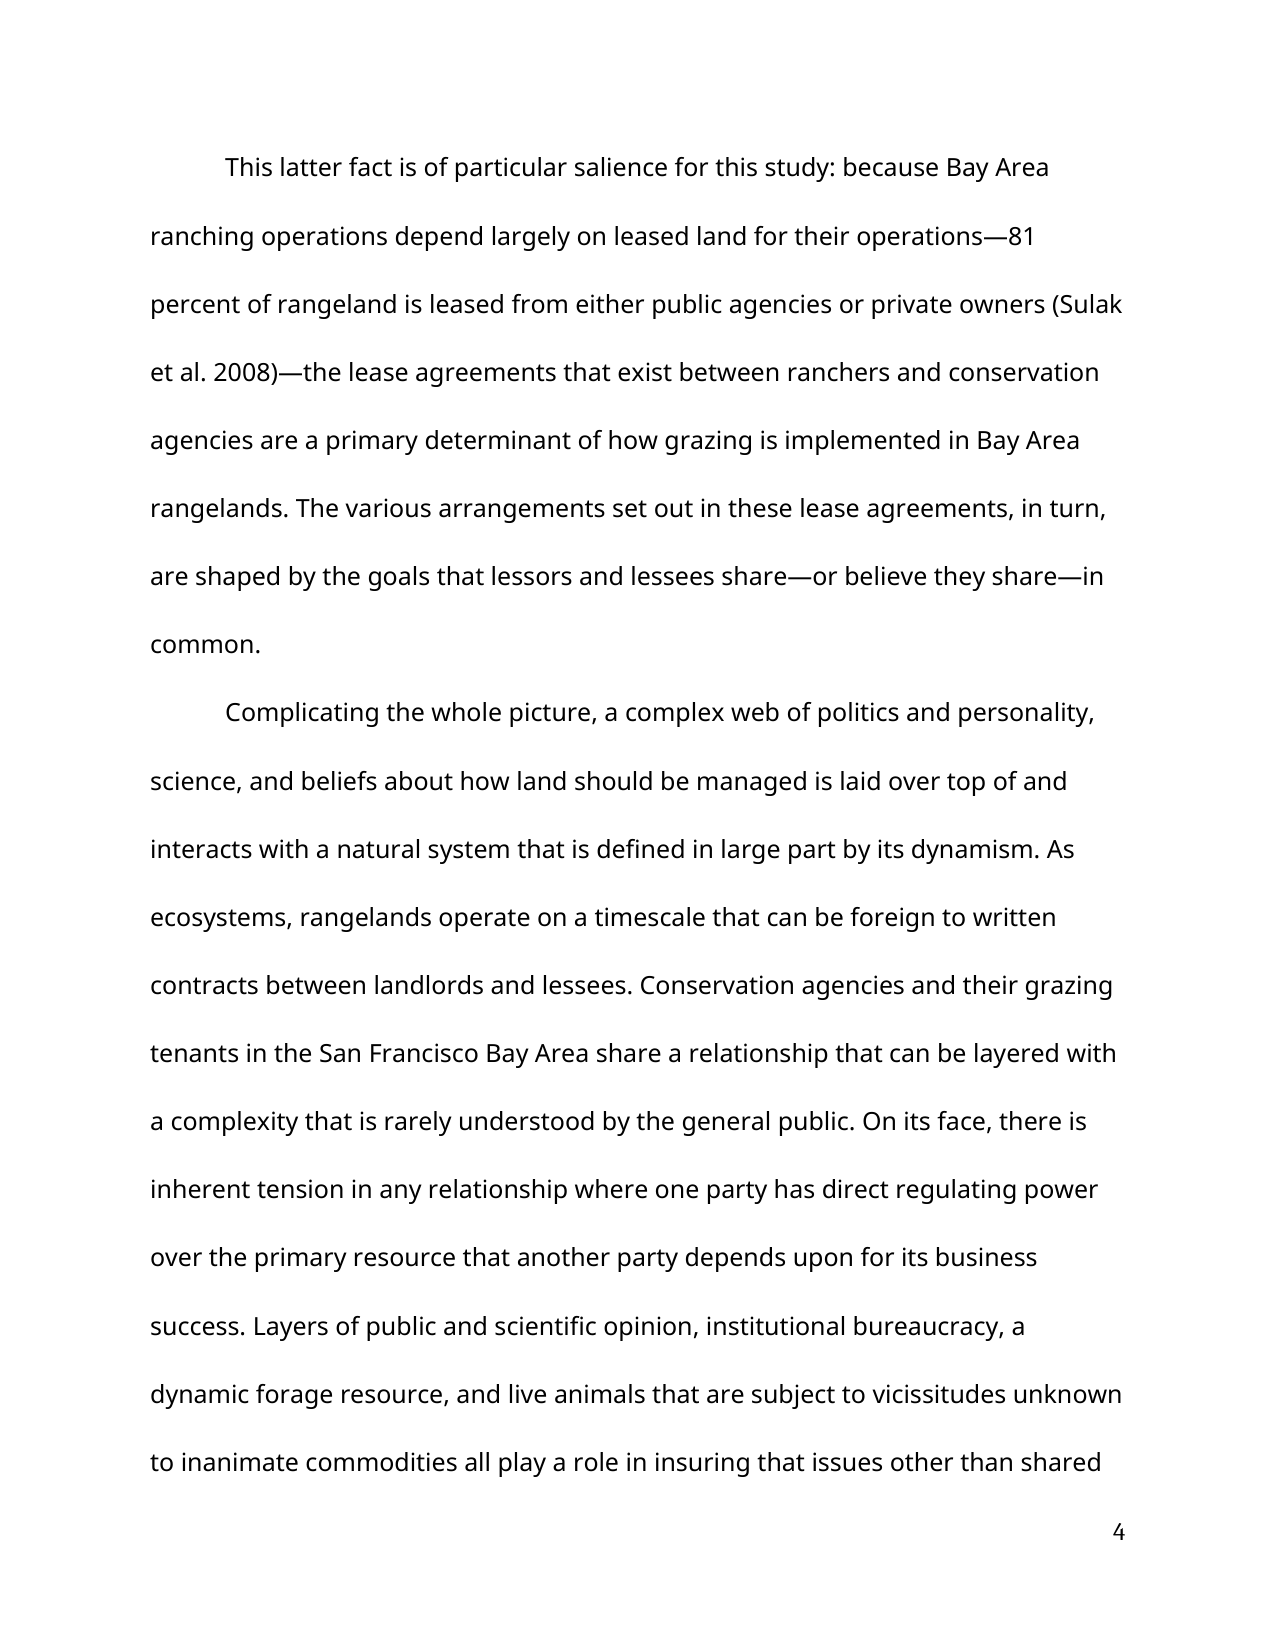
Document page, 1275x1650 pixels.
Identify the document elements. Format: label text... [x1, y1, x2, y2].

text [150, 695, 1125, 1478]
text This latter fact is of particular salience for this study: because Bay Area ranching operations depend largely on leased land for their operations—81 percent of rangeland is leased from either public agencies or private owners (Sulak et al. 2008)—the lease agreements that exist between ranchers and conservation agencies are a primary determinant of how grazing is implemented in Bay Area rangelands. The various arrangements set out in these lease agreements, in turn, are shaped by the goals that lessors and lessees share—or believe they share—in common. [150, 150, 1125, 661]
